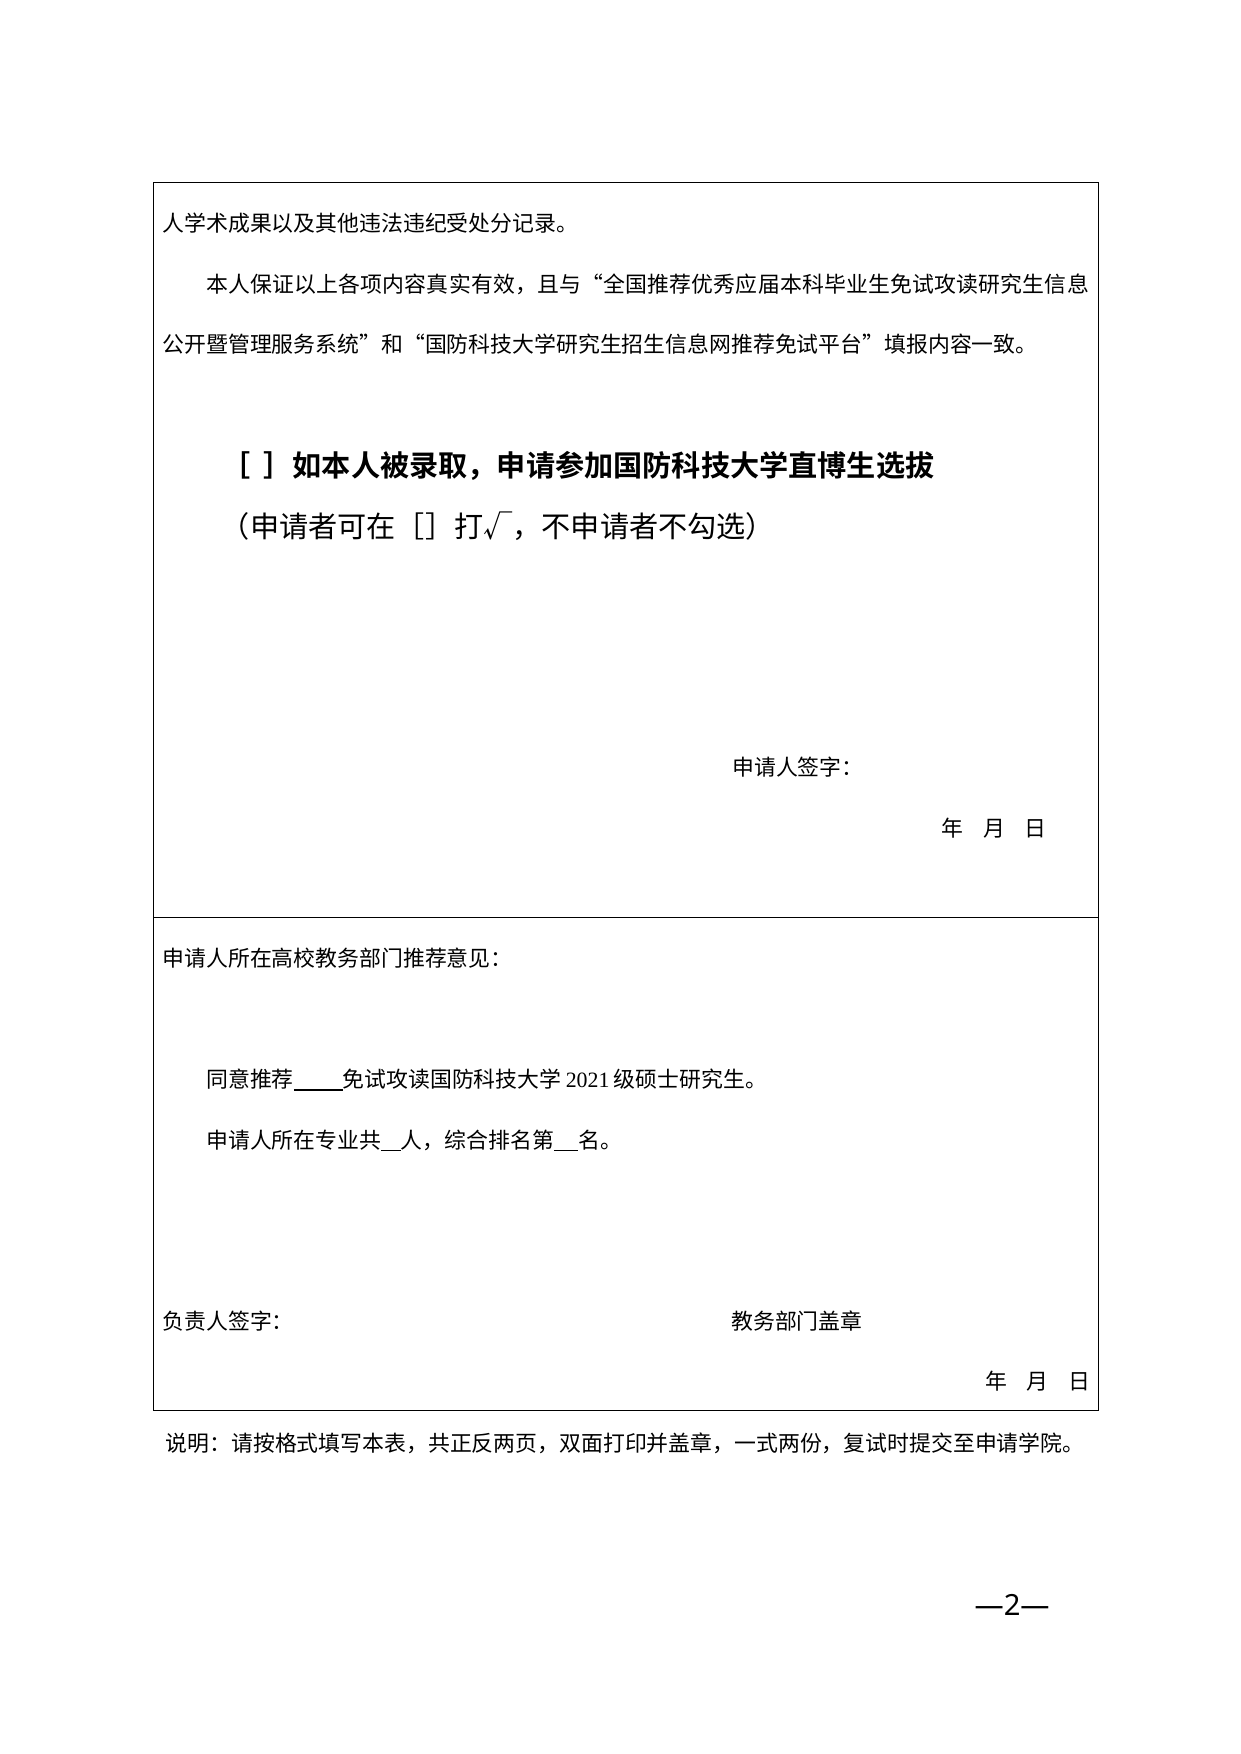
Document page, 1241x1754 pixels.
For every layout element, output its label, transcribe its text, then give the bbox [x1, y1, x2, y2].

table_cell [154, 183, 1098, 917]
table_cell 申请人所在高校教务部门推荐意见： 同意推荐 免试攻读国防科技大学2021级硕士研究生。 申请人所在专业共 人，综合排名第 名。 负责人签字： 教务部门盖章 年 月 日 [154, 918, 1098, 1410]
text 说明：请按格式填写本表，共正反两页，双面打印并盖章，一式两份，复试时提交至申请学院。 [165, 1411, 1087, 1472]
